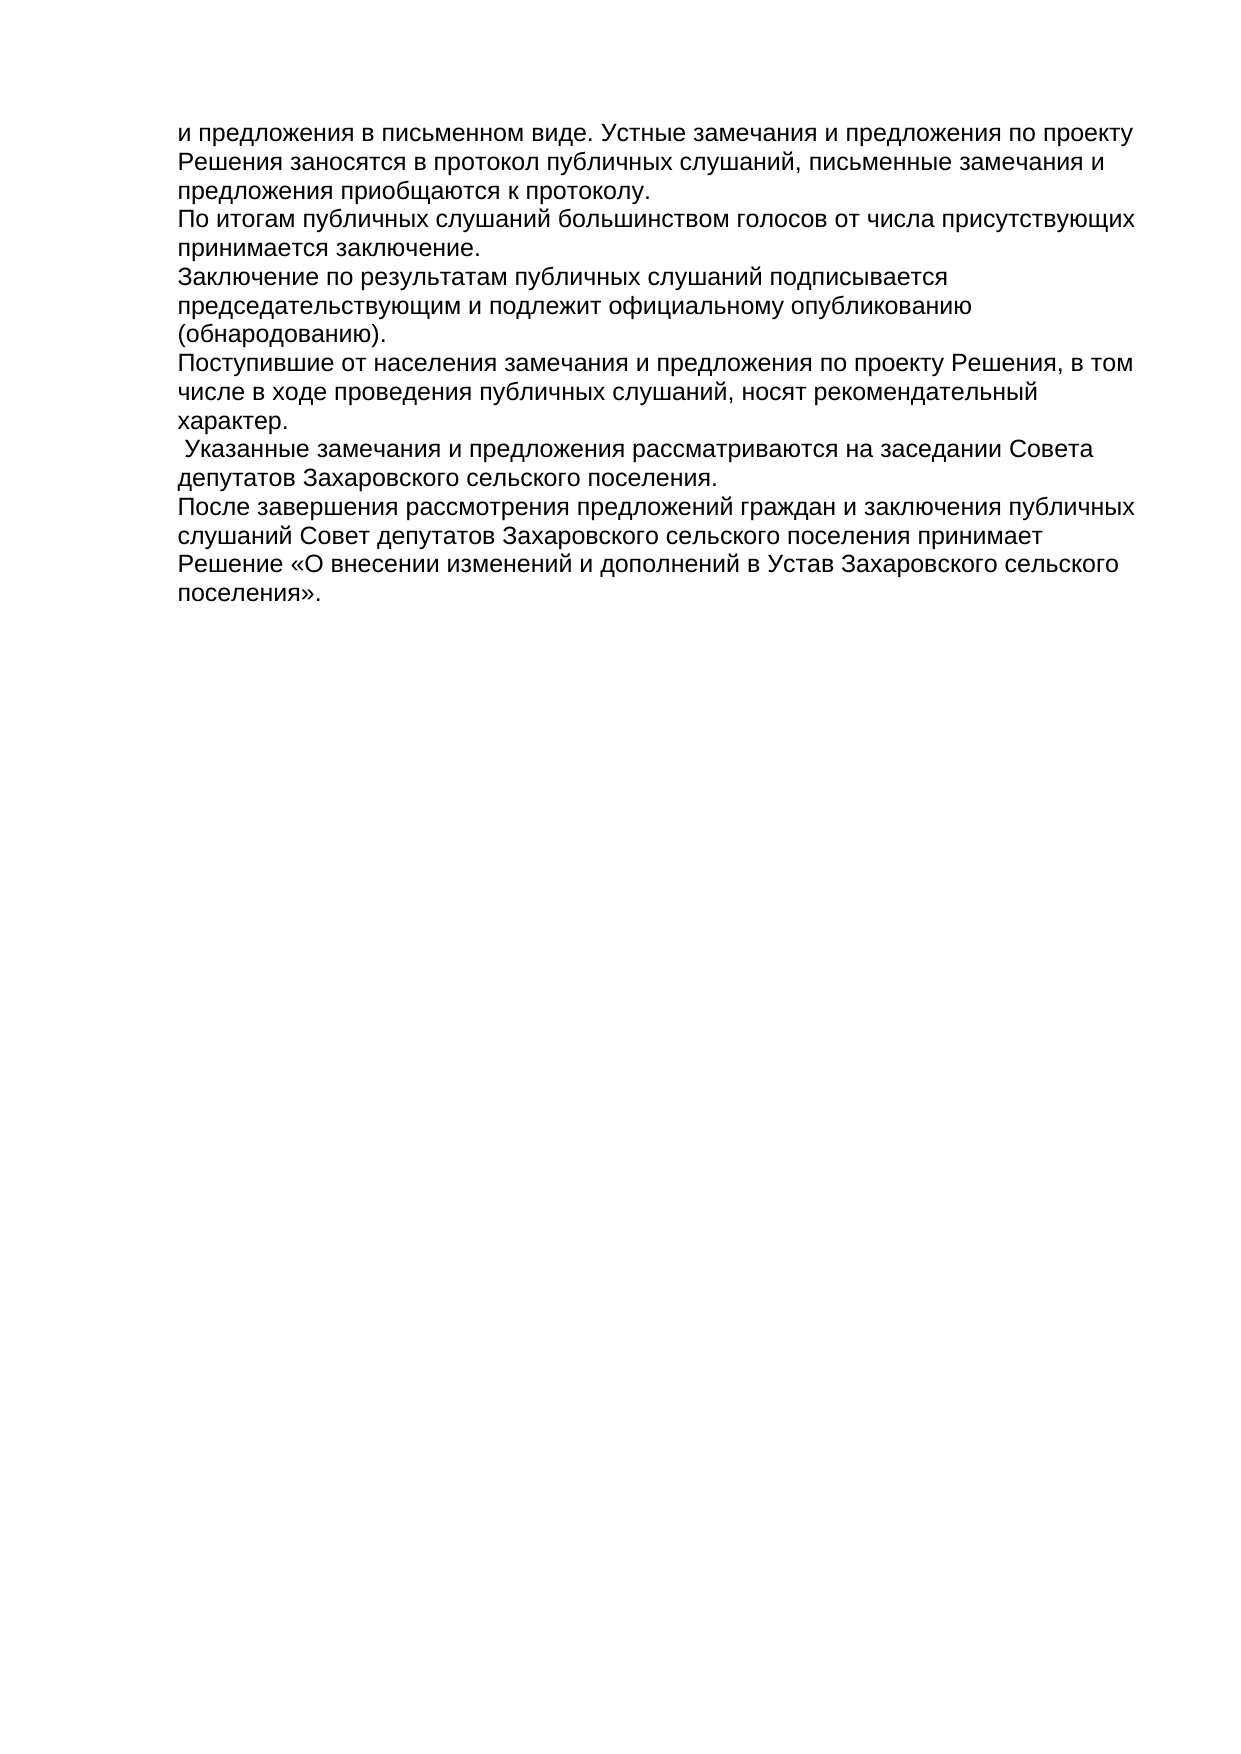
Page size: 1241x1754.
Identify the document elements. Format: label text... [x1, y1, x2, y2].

text Указанные замечания и предложения рассматриваются на заседании Совета депутатов Захаровского сельского поселения. [177, 434, 1152, 492]
text По итогам публичных слушаний большинством голосов от числа присутствующих принимается заключение. [177, 204, 1152, 262]
text Заключение по результатам публичных слушаний подписывается председательствующим и подлежит официальному опубликованию (обнародованию). [177, 262, 1152, 348]
text После завершения рассмотрения предложений граждан и заключения публичных слушаний Совет депутатов Захаровского сельского поселения принимает Решение «О внесении изменений и дополнений в Устав Захаровского сельского поселения». [177, 492, 1152, 607]
text и предложения в письменном виде. Устные замечания и предложения по проекту Решения заносятся в протокол публичных слушаний, письменные замечания и предложения приобщаются к протоколу. [177, 118, 1152, 204]
text Поступившие от населения замечания и предложения по проекту Решения, в том числе в ходе проведения публичных слушаний, носят рекомендательный характер. [177, 348, 1152, 434]
